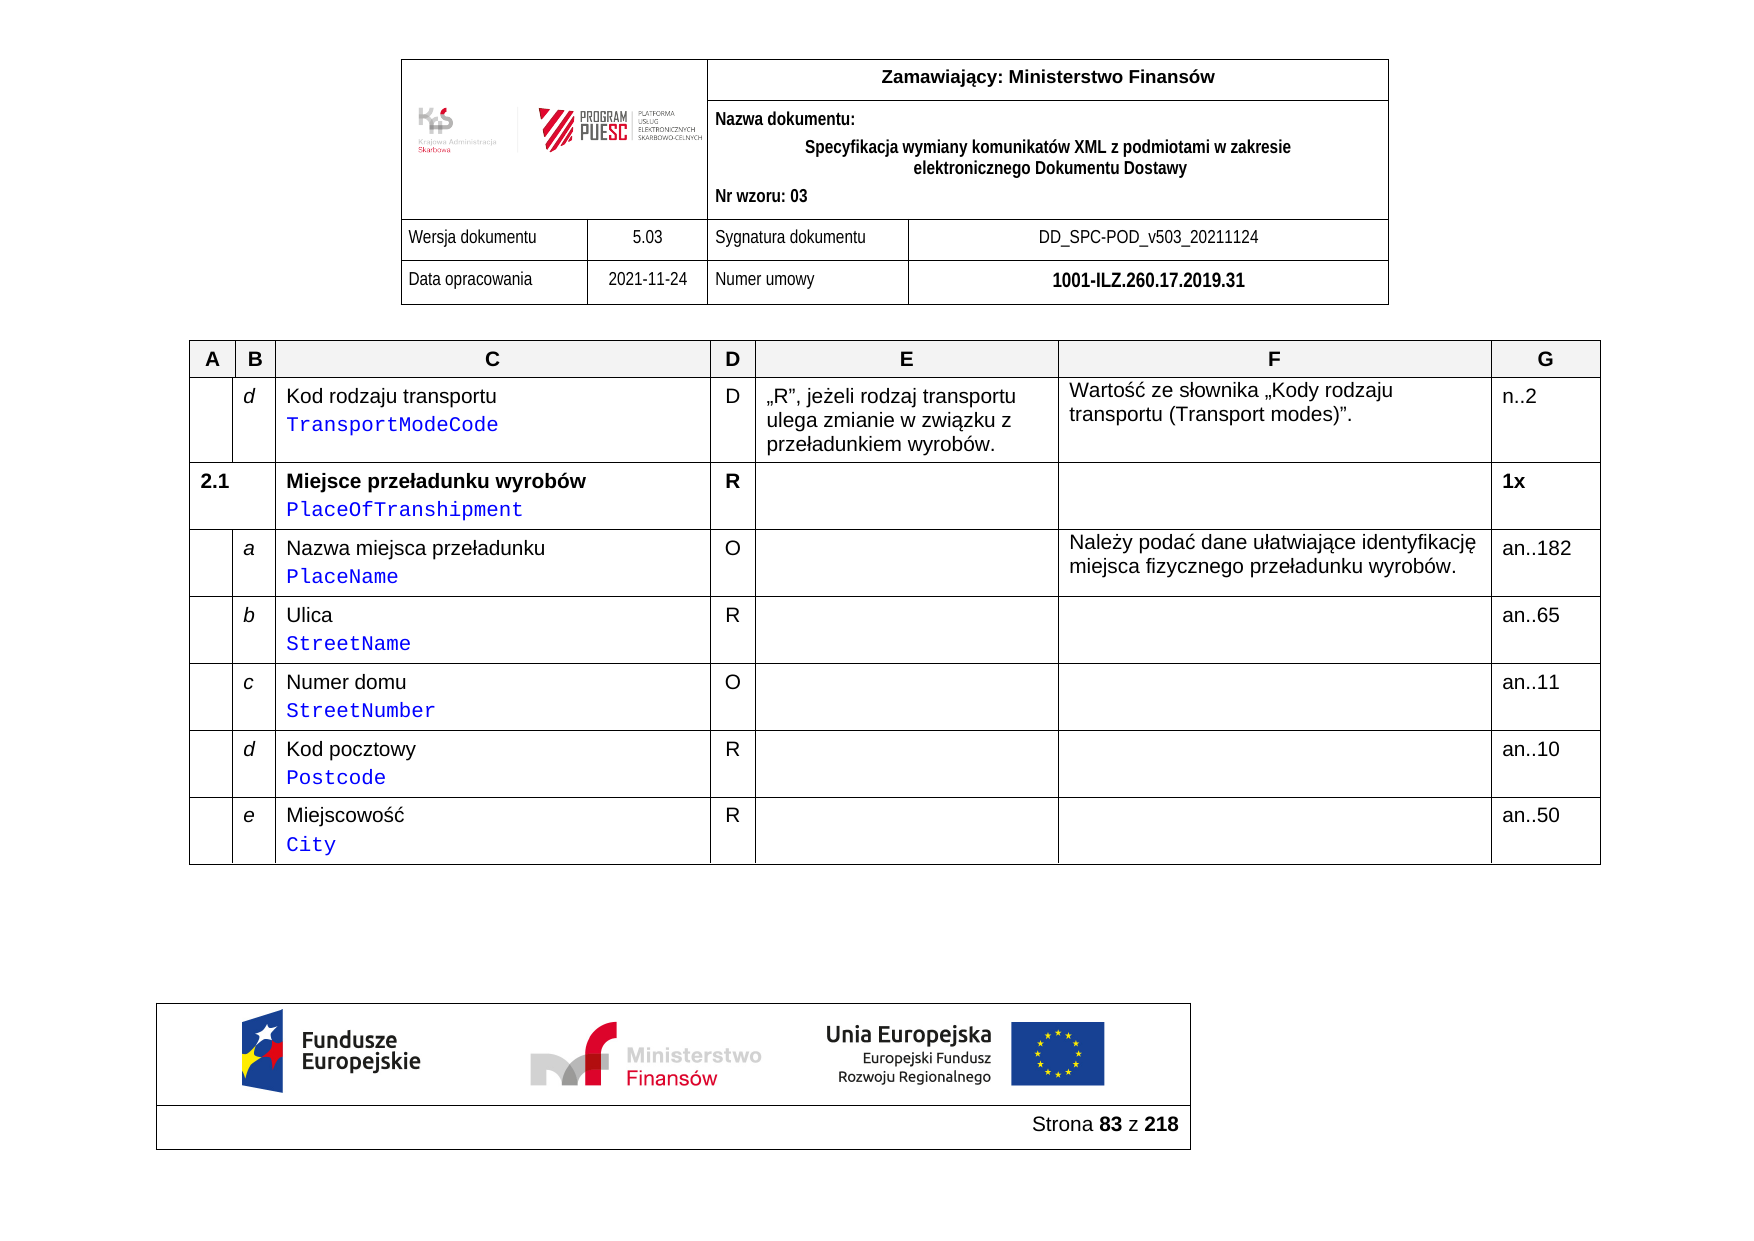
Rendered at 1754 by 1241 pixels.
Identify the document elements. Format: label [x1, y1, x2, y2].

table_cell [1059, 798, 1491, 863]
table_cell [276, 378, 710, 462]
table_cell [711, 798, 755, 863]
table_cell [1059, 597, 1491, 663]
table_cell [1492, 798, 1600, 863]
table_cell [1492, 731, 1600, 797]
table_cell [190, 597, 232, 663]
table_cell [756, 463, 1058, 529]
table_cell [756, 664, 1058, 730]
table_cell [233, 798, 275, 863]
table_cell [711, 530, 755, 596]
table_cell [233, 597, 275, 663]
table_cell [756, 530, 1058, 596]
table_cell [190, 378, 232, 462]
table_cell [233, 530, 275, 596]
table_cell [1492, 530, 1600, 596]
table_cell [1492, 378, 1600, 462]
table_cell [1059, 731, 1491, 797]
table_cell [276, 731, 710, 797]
picture [408, 97, 702, 163]
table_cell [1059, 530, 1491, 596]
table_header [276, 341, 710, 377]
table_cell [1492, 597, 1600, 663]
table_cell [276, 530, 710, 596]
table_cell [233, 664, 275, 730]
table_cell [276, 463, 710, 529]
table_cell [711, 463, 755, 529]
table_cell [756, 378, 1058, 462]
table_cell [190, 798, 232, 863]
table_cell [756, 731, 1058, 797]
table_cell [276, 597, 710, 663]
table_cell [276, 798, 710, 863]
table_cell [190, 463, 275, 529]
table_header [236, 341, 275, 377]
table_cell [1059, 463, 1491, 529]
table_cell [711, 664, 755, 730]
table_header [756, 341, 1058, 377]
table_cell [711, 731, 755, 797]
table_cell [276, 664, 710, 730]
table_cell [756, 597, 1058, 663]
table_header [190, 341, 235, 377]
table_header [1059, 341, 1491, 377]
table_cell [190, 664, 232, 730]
picture [242, 1009, 1105, 1093]
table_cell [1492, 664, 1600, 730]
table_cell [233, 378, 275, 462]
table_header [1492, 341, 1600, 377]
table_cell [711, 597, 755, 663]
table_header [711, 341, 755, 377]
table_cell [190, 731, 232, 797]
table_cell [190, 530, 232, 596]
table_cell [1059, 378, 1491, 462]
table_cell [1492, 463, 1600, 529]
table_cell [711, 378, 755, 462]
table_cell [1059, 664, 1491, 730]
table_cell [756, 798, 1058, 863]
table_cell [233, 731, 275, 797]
